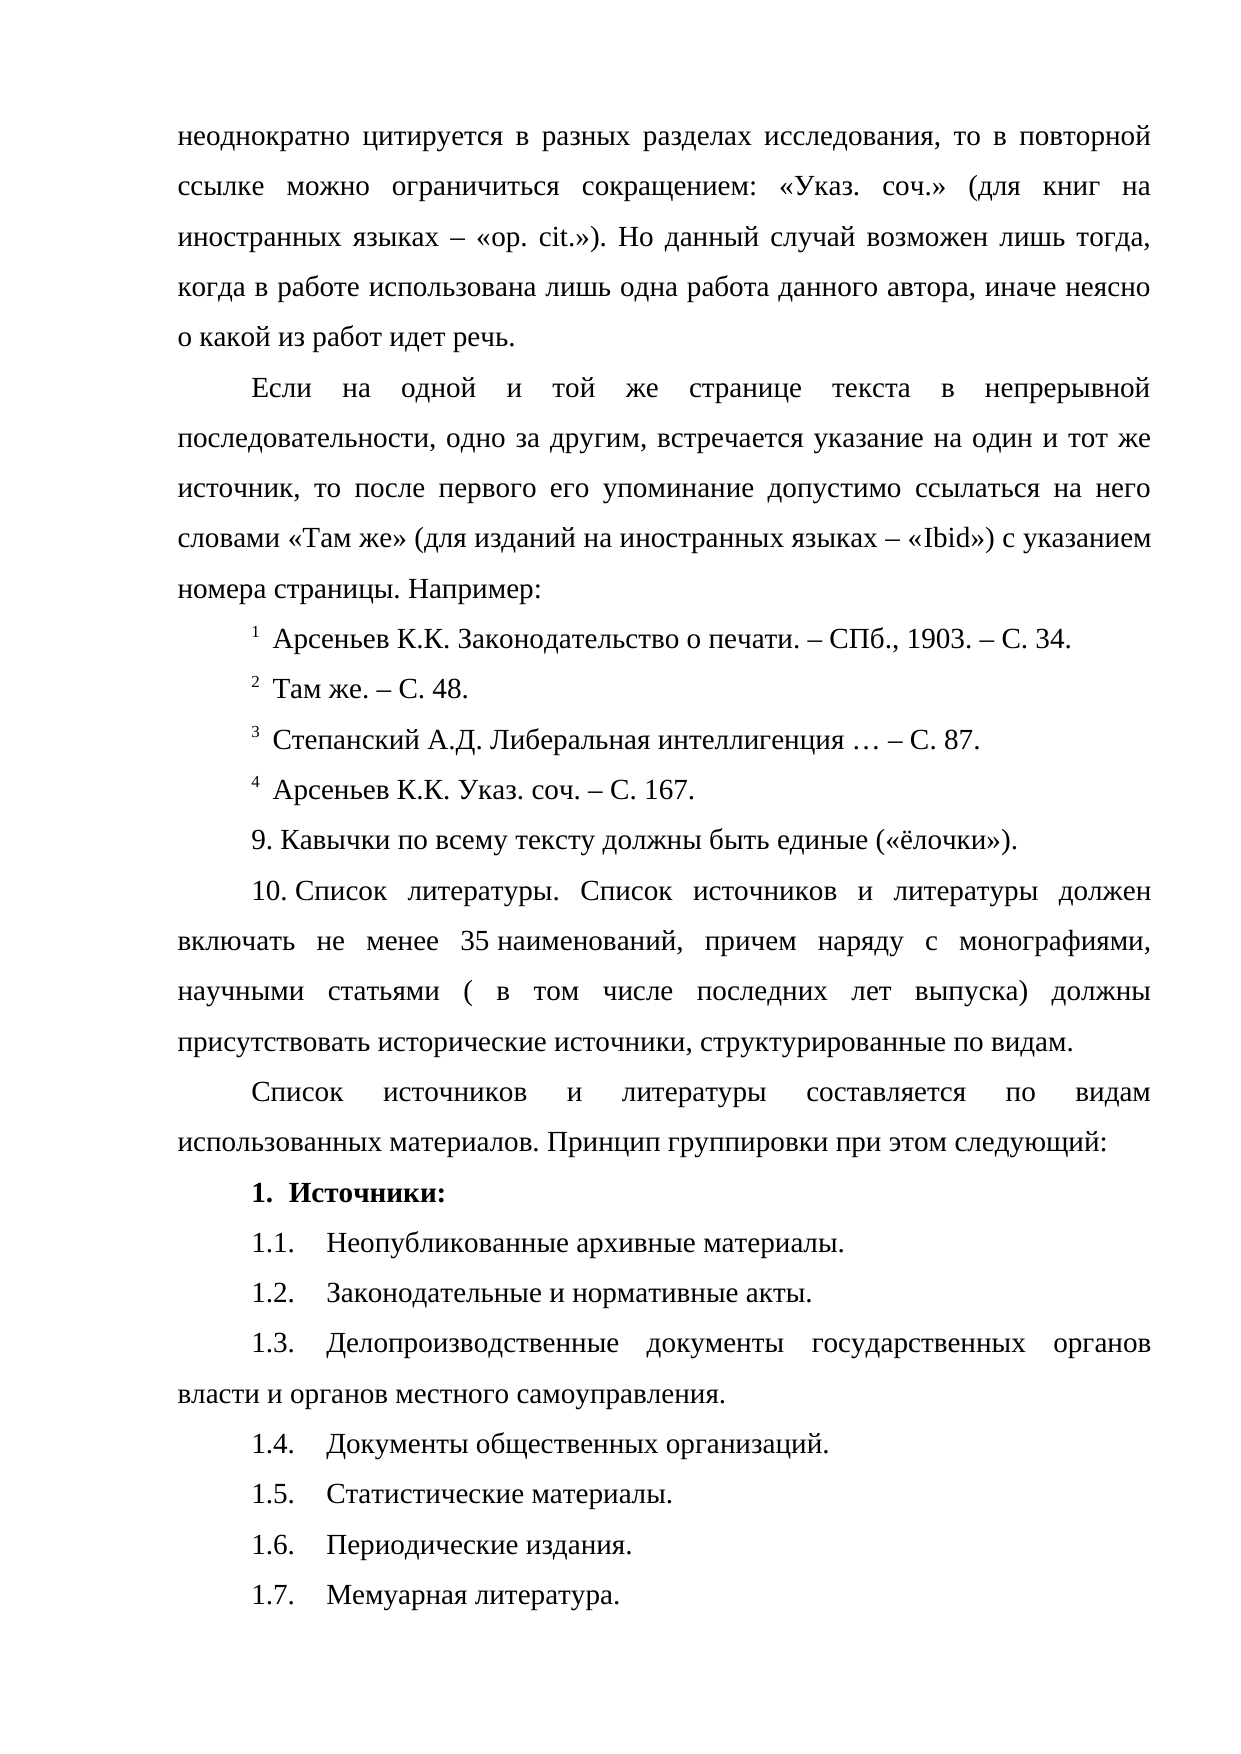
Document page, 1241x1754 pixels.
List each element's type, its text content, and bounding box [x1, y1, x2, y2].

text 3 Степанский А.Д. Либеральная интеллигенция … – С. 87. [177, 722, 1152, 755]
text 4 Арсеньев К.К. Указ. соч. – С. 167. [177, 772, 1152, 806]
list Законодательные и нормативные акты. [177, 1275, 1152, 1309]
list Периодические издания. [177, 1527, 1152, 1560]
text 2 Там же. – С. 48. [177, 672, 1152, 705]
list Делопроизводственные документы государственных органов власти и органов местного самоуправления. [177, 1326, 1152, 1409]
text Список источников и литературы составляется по видам использованных материалов. Принцип группировки при этом следующий: [177, 1074, 1152, 1158]
text Если на одной и той же странице текста в непрерывной последовательности, одно за другим, встречается указание на один и тот же источник, то после первого его упоминание допустимо ссылаться на него словами «Там же» (для изданий на иностранных языках – «Ibid») с указанием номера страницы. Например: [177, 370, 1152, 604]
list Мемуарная литература. [177, 1577, 1152, 1611]
text 1 Арсеньев К.К. Законодательство о печати. – СПб., 1903. – С. 34. [177, 621, 1152, 655]
list Статистические материалы. [177, 1477, 1152, 1510]
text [177, 118, 1152, 353]
list Документы общественных организаций. [177, 1426, 1152, 1460]
text 9. Кавычки по всему тексту должны быть единые («ёлочки»). [177, 822, 1152, 856]
list Источники: [177, 1175, 1152, 1208]
list Неопубликованные архивные материалы. [177, 1225, 1152, 1258]
text 10. Список литературы. Список источников и литературы должен включать не менее 35 наименований, причем наряду с монографиями, научными статьями ( в том числе последних лет выпуска) должны присутствовать исторические источники, структурированные по видам. [177, 873, 1152, 1057]
